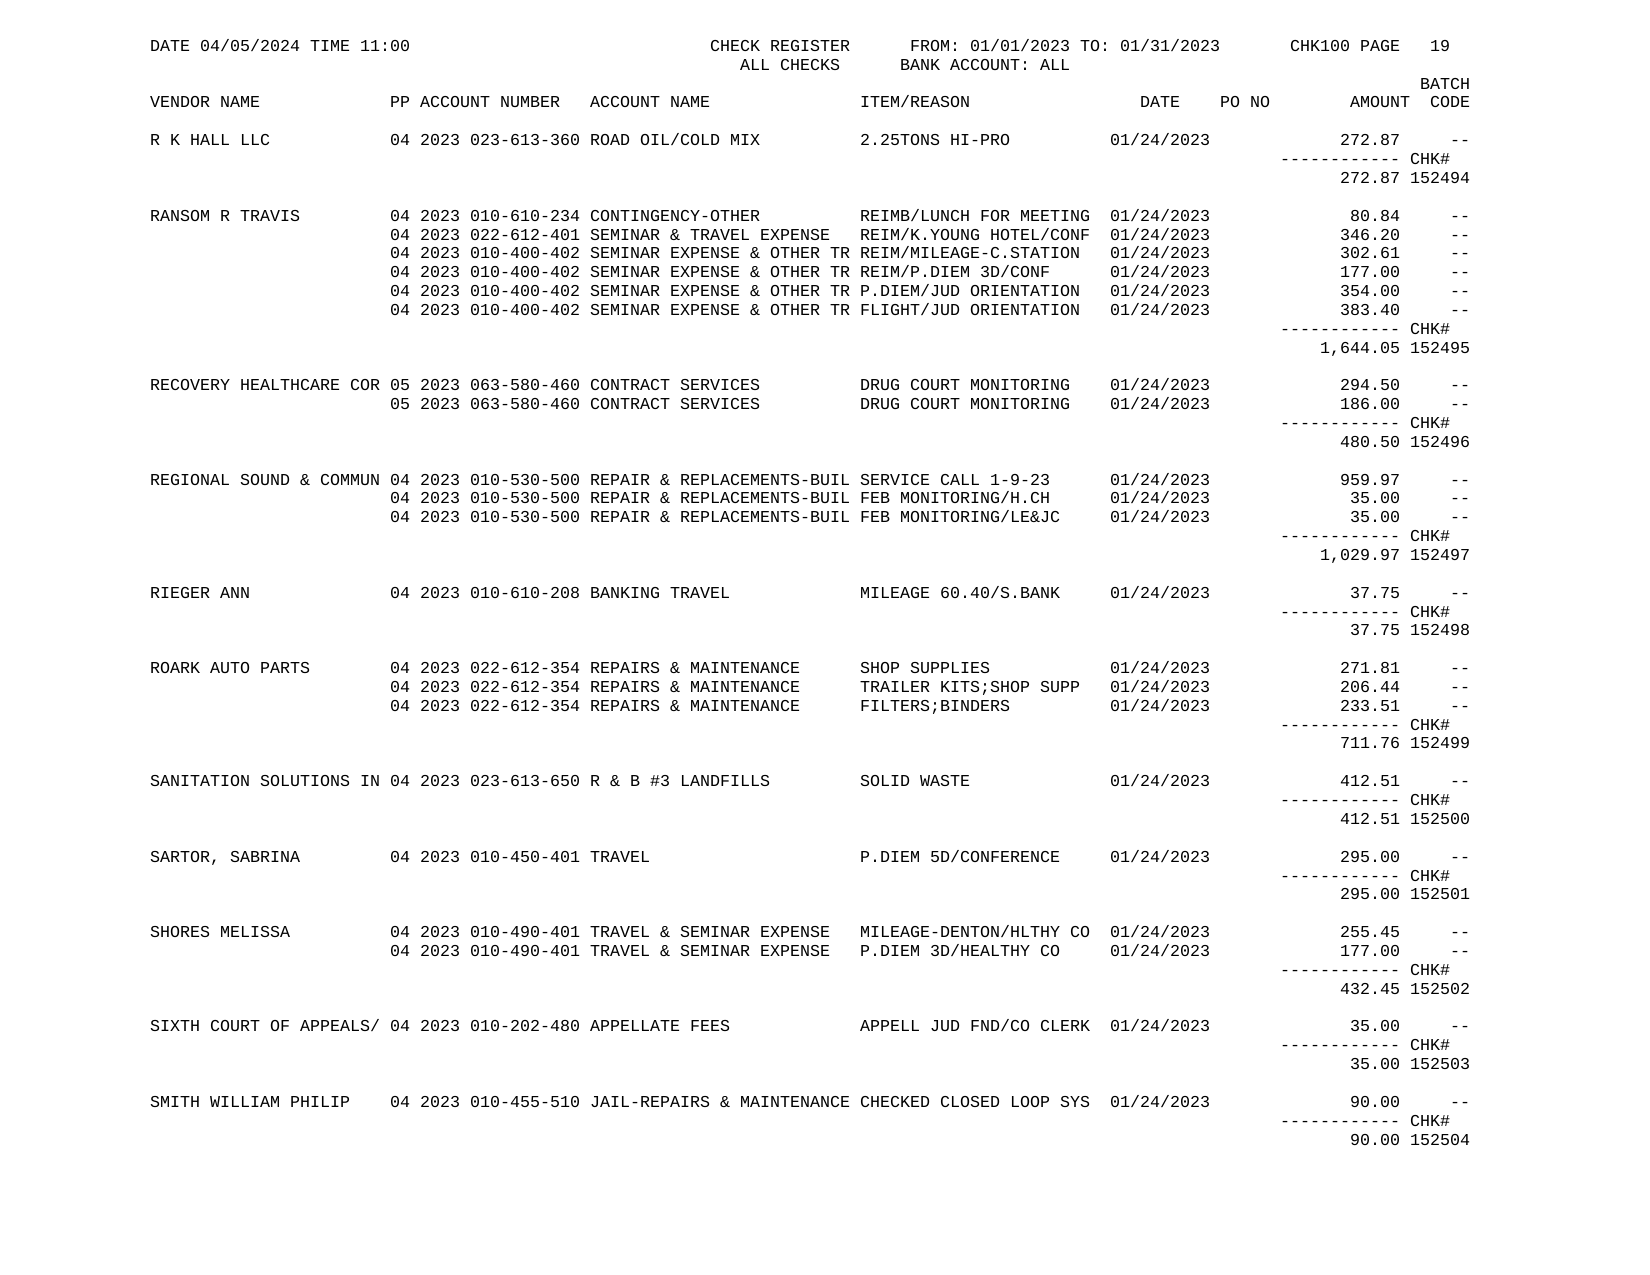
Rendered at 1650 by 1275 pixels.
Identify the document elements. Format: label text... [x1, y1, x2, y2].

text BATCH [150, 75, 1500, 94]
text RANSOM R TRAVIS 04 2023 010-610-234 CONTINGENCY-OTHER REIMB/LUNCH FOR MEETING 01/24/2023 80.84 -- [150, 207, 1500, 226]
text SHORES MELISSA 04 2023 010-490-401 TRAVEL & SEMINAR EXPENSE MILEAGE-DENTON/HLTHY CO 01/24/2023 255.45 -- [150, 924, 1500, 942]
text 05 2023 063-580-460 CONTRACT SERVICES DRUG COURT MONITORING 01/24/2023 186.00 -- [150, 396, 1500, 414]
text VENDOR NAME PP ACCOUNT NUMBER ACCOUNT NAME ITEM/REASON DATE PO NO AMOUNT CODE [150, 94, 1500, 113]
text SIXTH COURT OF APPEALS/ 04 2023 010-202-480 APPELLATE FEES APPELL JUD FND/CO CLERK 01/24/2023 35.00 -- [150, 1018, 1500, 1037]
text 35.00 152503 [150, 1056, 1500, 1074]
text 90.00 152504 [150, 1131, 1500, 1150]
text SANITATION SOLUTIONS IN 04 2023 023-613-650 R & B #3 LANDFILLS SOLID WASTE 01/24/2023 412.51 -- [150, 773, 1500, 792]
text 04 2023 010-400-402 SEMINAR EXPENSE & OTHER TR REIM/P.DIEM 3D/CONF 01/24/2023 177.00 -- [150, 264, 1500, 283]
text 295.00 152501 [150, 886, 1500, 905]
text 1,644.05 152495 [150, 339, 1500, 358]
text R K HALL LLC 04 2023 023-613-360 ROAD OIL/COLD MIX 2.25TONS HI-PRO 01/24/2023 272.87 -- [150, 132, 1500, 151]
text ROARK AUTO PARTS 04 2023 022-612-354 REPAIRS & MAINTENANCE SHOP SUPPLIES 01/24/2023 271.81 -- [150, 660, 1500, 678]
text REGIONAL SOUND & COMMUN 04 2023 010-530-500 REPAIR & REPLACEMENTS-BUIL SERVICE CALL 1-9-23 01/24/2023 959.97 -- [150, 471, 1500, 490]
text 37.75 152498 [150, 622, 1500, 641]
text ------------ CHK# [150, 414, 1500, 433]
text ------------ CHK# [150, 867, 1500, 886]
text 480.50 152496 [150, 433, 1500, 452]
text 412.51 152500 [150, 811, 1500, 829]
text 711.76 152499 [150, 735, 1500, 754]
text ------------ CHK# [150, 716, 1500, 735]
text RIEGER ANN 04 2023 010-610-208 BANKING TRAVEL MILEAGE 60.40/S.BANK 01/24/2023 37.75 -- [150, 584, 1500, 603]
text 04 2023 010-530-500 REPAIR & REPLACEMENTS-BUIL FEB MONITORING/H.CH 01/24/2023 35.00 -- [150, 490, 1500, 509]
text DATE 04/05/2024 TIME 11:00 CHECK REGISTER FROM: 01/01/2023 TO: 01/31/2023 CHK100 PAGE 19 [150, 37, 1500, 56]
text 04 2023 022-612-354 REPAIRS & MAINTENANCE TRAILER KITS;SHOP SUPP 01/24/2023 206.44 -- [150, 678, 1500, 697]
text 1,029.97 152497 [150, 547, 1500, 565]
text SMITH WILLIAM PHILIP 04 2023 010-455-510 JAIL-REPAIRS & MAINTENANCE CHECKED CLOSED LOOP SYS 01/24/2023 90.00 -- [150, 1093, 1500, 1112]
text SARTOR, SABRINA 04 2023 010-450-401 TRAVEL P.DIEM 5D/CONFERENCE 01/24/2023 295.00 -- [150, 848, 1500, 867]
text ------------ CHK# [150, 1112, 1500, 1131]
text RECOVERY HEALTHCARE COR 05 2023 063-580-460 CONTRACT SERVICES DRUG COURT MONITORING 01/24/2023 294.50 -- [150, 377, 1500, 396]
text 272.87 152494 [150, 169, 1500, 188]
text ------------ CHK# [150, 961, 1500, 980]
text ------------ CHK# [150, 320, 1500, 339]
text 04 2023 010-530-500 REPAIR & REPLACEMENTS-BUIL FEB MONITORING/LE&JC 01/24/2023 35.00 -- [150, 509, 1500, 528]
text 04 2023 010-400-402 SEMINAR EXPENSE & OTHER TR FLIGHT/JUD ORIENTATION 01/24/2023 383.40 -- [150, 301, 1500, 320]
text 04 2023 022-612-401 SEMINAR & TRAVEL EXPENSE REIM/K.YOUNG HOTEL/CONF 01/24/2023 346.20 -- [150, 226, 1500, 245]
text ------------ CHK# [150, 603, 1500, 622]
text ALL CHECKS BANK ACCOUNT: ALL [150, 56, 1500, 75]
text ------------ CHK# [150, 528, 1500, 547]
text ------------ CHK# [150, 792, 1500, 811]
text 04 2023 010-400-402 SEMINAR EXPENSE & OTHER TR REIM/MILEAGE-C.STATION 01/24/2023 302.61 -- [150, 245, 1500, 264]
text ------------ CHK# [150, 151, 1500, 169]
text ------------ CHK# [150, 1037, 1500, 1056]
text 432.45 152502 [150, 980, 1500, 999]
text 04 2023 010-400-402 SEMINAR EXPENSE & OTHER TR P.DIEM/JUD ORIENTATION 01/24/2023 354.00 -- [150, 283, 1500, 301]
text 04 2023 022-612-354 REPAIRS & MAINTENANCE FILTERS;BINDERS 01/24/2023 233.51 -- [150, 697, 1500, 716]
text 04 2023 010-490-401 TRAVEL & SEMINAR EXPENSE P.DIEM 3D/HEALTHY CO 01/24/2023 177.00 -- [150, 942, 1500, 961]
